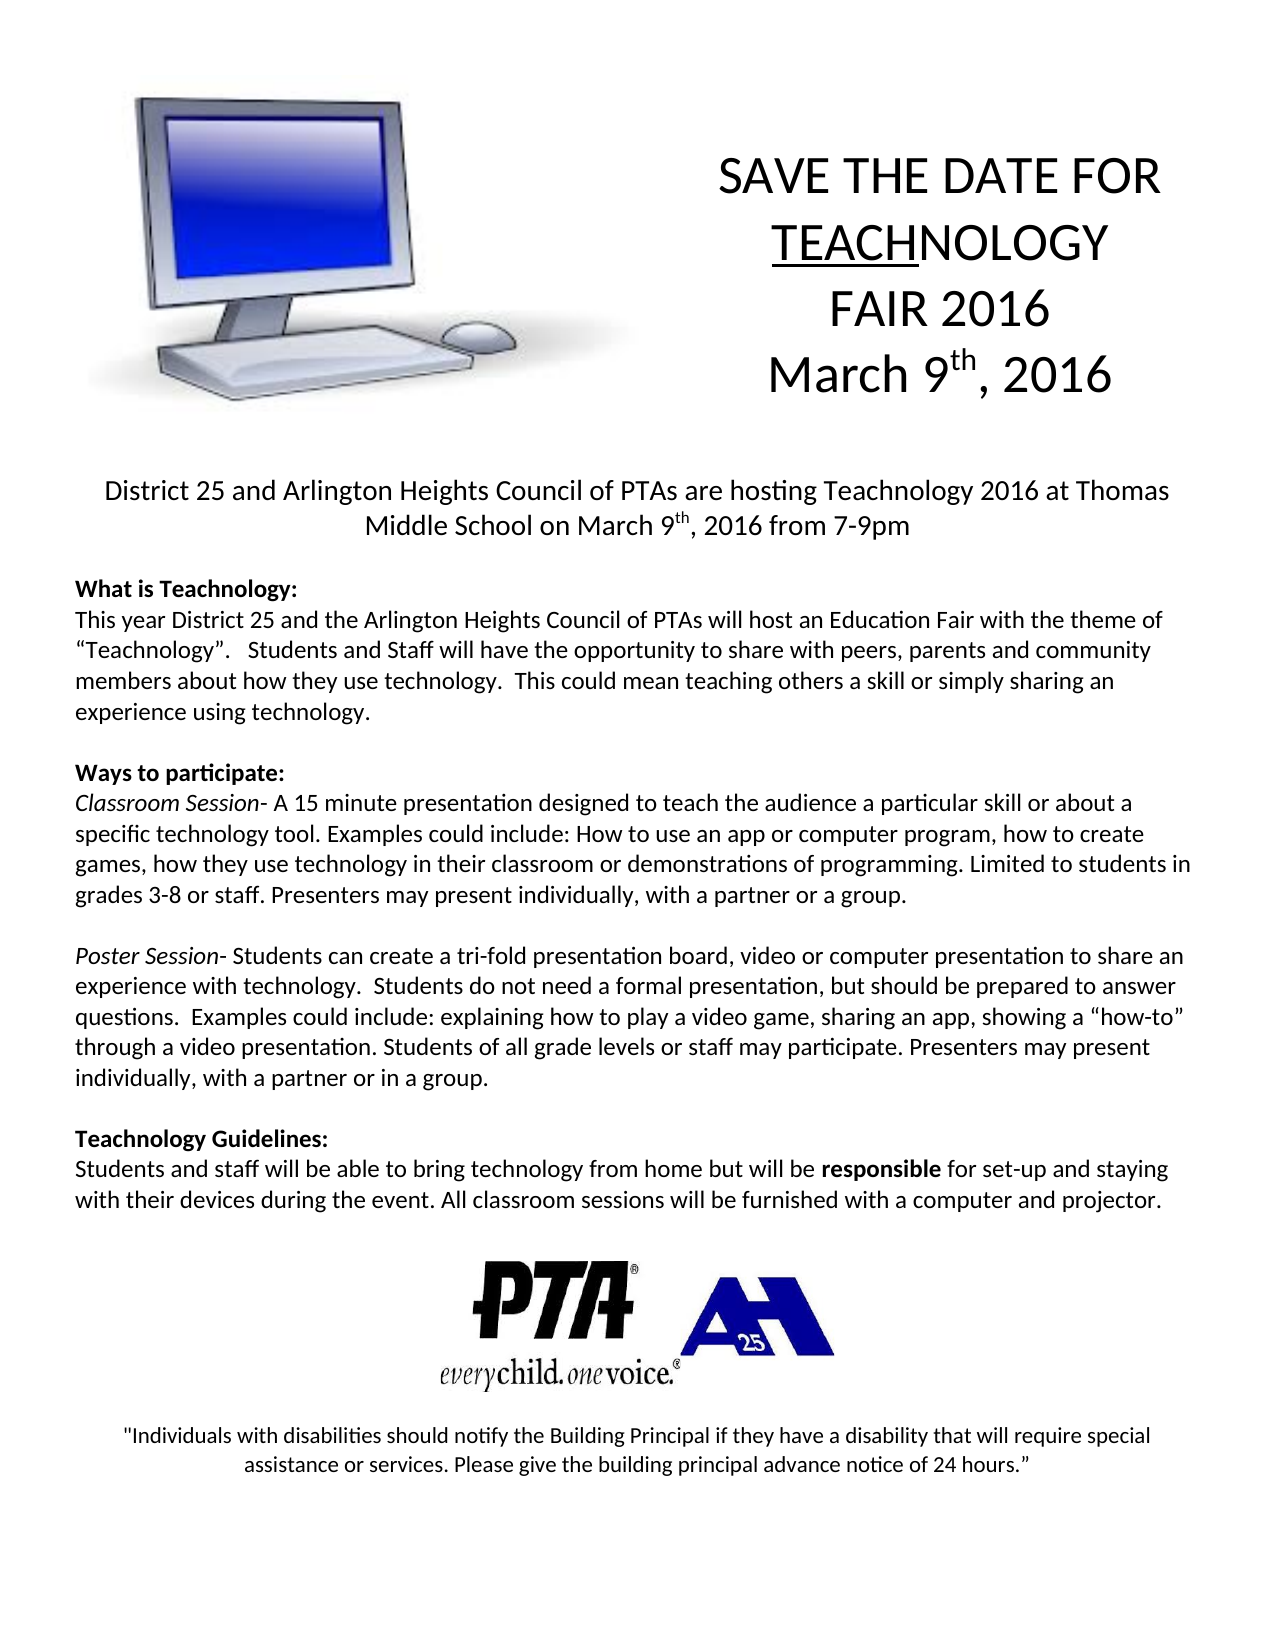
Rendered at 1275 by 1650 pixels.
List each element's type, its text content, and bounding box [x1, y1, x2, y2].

text District 25 and Arlington Heights Council of PTAs are hosting Teachnology 2016 at Thomas Middle School on March 9th, 2016 from 7-9pm [75, 472, 1200, 543]
text Teachnology Guidelines: [75, 1123, 1200, 1153]
picture [440, 1245, 835, 1392]
text "Individuals with disabilities should notify the Building Principal if they have a disability that will require special assistance or services. Please give the building principal advance notice of 24 hours.” [75, 1422, 1200, 1506]
text Ways to participate: [75, 757, 1200, 787]
text SAVE THE DATE FOR [662, 141, 1200, 207]
text What is Teachnology: [75, 574, 1200, 604]
text FAIR 2016 [662, 273, 1200, 339]
text Poster Session- Students can create a tri-fold presentation board, video or computer presentation to share an experience with technology. Students do not need a formal presentation, but should be prepared to answer questions. Examples could include: explaining how to play a video game, sharing an app, showing a “how-to” through a video presentation. Students of all grade levels or staff may participate. Presenters may present individually, with a partner or in a group. [75, 940, 1200, 1092]
text TEACHNOLOGY [662, 207, 1200, 273]
text March 9th, 2016 [662, 339, 1200, 406]
picture [72, 75, 662, 454]
text Students and staff will be able to bring technology from home but will be responsible for set-up and staying with their devices during the event. All classroom sessions will be furnished with a computer and projector. [75, 1153, 1200, 1214]
text This year District 25 and the Arlington Heights Council of PTAs will host an Education Fair with the theme of “Teachnology”. Students and Staff will have the opportunity to share with peers, parents and community members about how they use technology. This could mean teaching others a skill or simply sharing an experience using technology. [75, 604, 1200, 726]
text Classroom Session- A 15 minute presentation designed to teach the audience a particular skill or about a specific technology tool. Examples could include: How to use an app or computer program, how to create games, how they use technology in their classroom or demonstrations of programming. Limited to students in grades 3-8 or staff. Presenters may present individually, with a partner or a group. [75, 787, 1200, 909]
